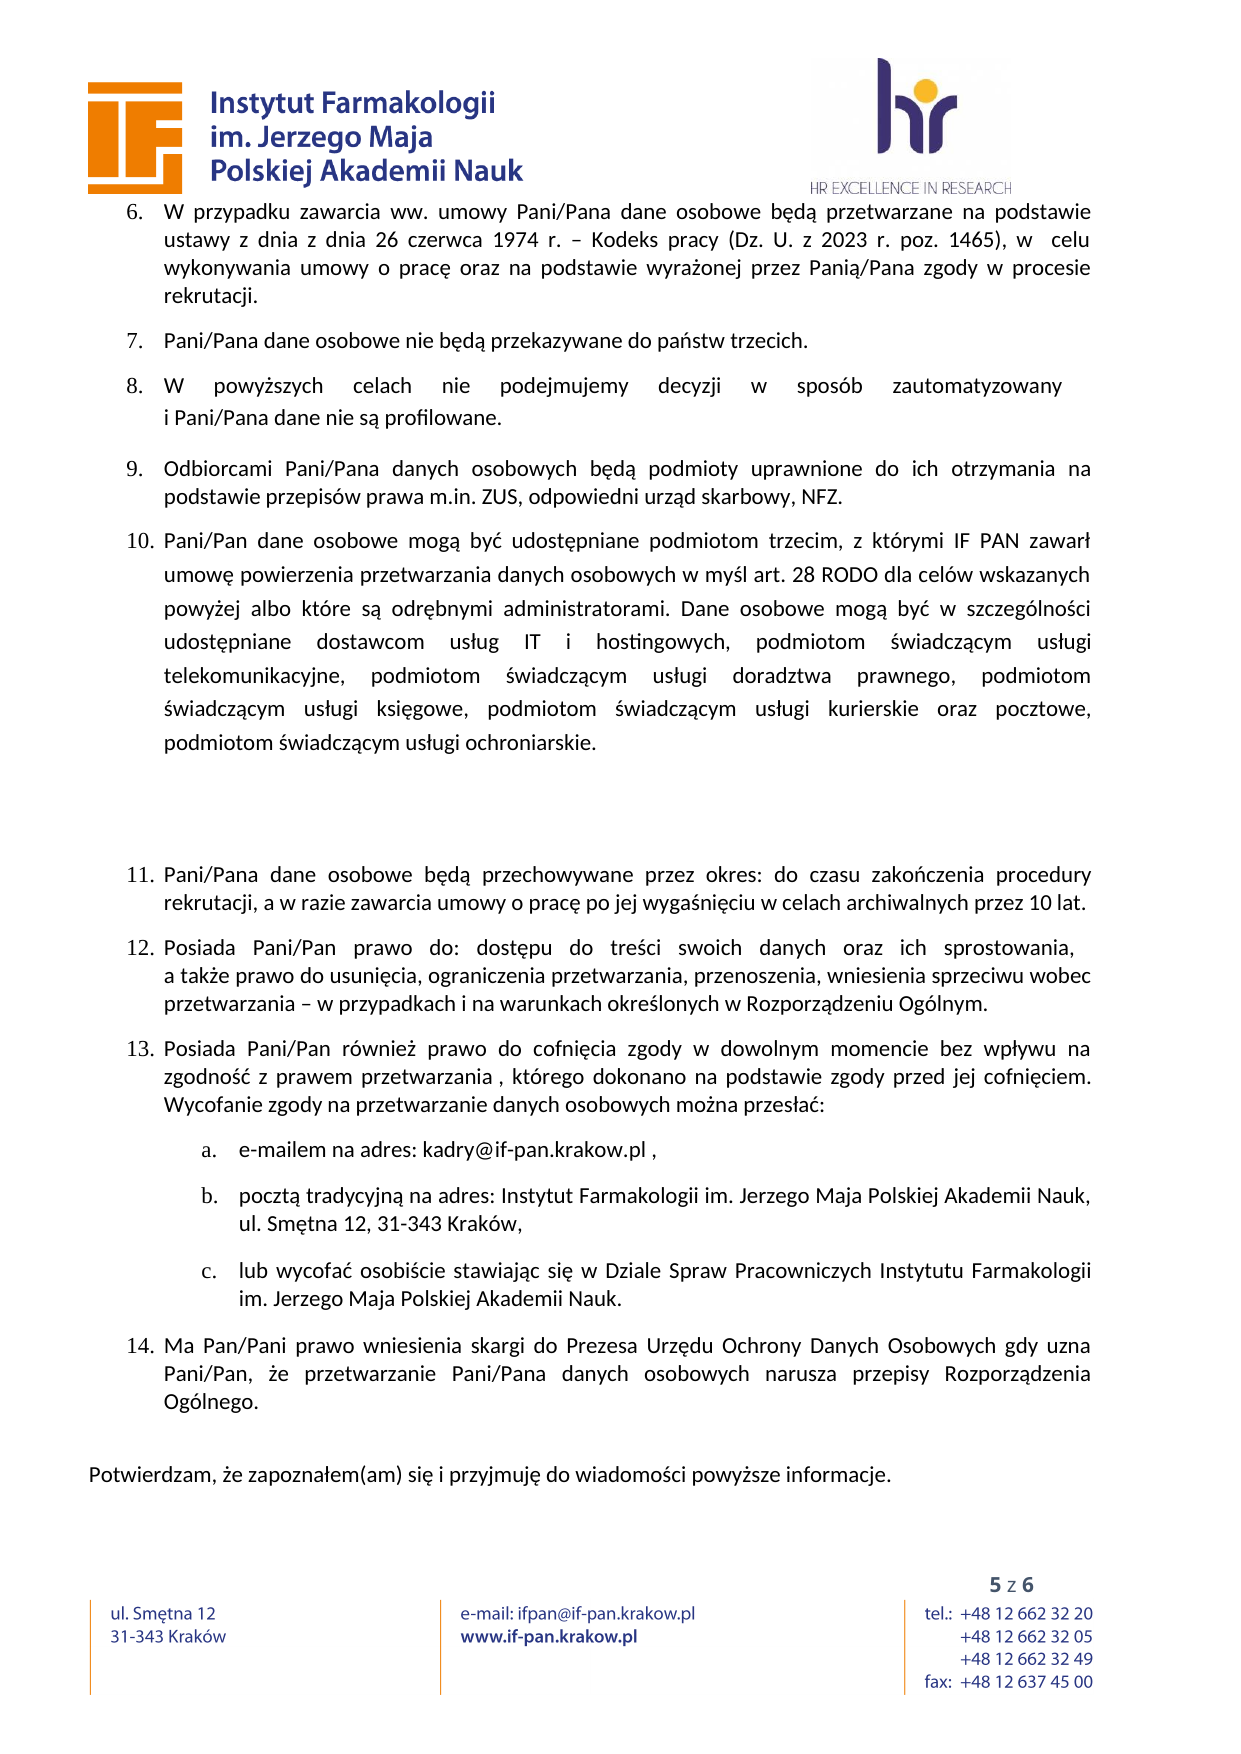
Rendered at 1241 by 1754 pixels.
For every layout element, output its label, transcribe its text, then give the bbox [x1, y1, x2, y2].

list Pani/Pana dane osobowe będą przechowywane przez okres: do czasu zakończenia procedury rekrutacji, a w razie zawarcia umowy o pracę po jej wygaśnięciu w celach archiwalnych przez 10 lat. [126, 861, 1093, 917]
list Pani/Pan dane osobowe mogą być udostępniane podmiotom trzecim, z którymi IF PAN zawarł umowę powierzenia przetwarzania danych osobowych w myśl art. 28 RODO dla celów wskazanych powyżej albo które są odrębnymi administratorami. Dane osobowe mogą być w szczególności udostępniane dostawcom usług IT i hostingowych, podmiotom świadczącym usługi telekomunikacyjne, podmiotom świadczącym usługi doradztwa prawnego, podmiotom świadczącym usługi księgowe, podmiotom świadczącym usługi kurierskie oraz pocztowe, podmiotom świadczącym usługi ochroniarskie. [126, 527, 1093, 756]
picture [811, 58, 1011, 194]
list W powyższych celach nie podejmujemy decyzji w sposób zautomatyzowany i Pani/Pana dane nie są profilowane. [126, 371, 1093, 431]
text Potwierdzam, że zapoznałem(am) się i przyjmuję do wiadomości powyższe informacje. [89, 1460, 1093, 1488]
list lub wycofać osobiście stawiając się w Dziale Spraw Pracowniczych Instytutu Farmakologii im. Jerzego Maja Polskiej Akademii Nauk. [201, 1256, 1093, 1312]
list pocztą tradycyjną na adres: Instytut Farmakologii im. Jerzego Maja Polskiej Akademii Nauk, ul. Smętna 12, 31-343 Kraków, [201, 1181, 1093, 1237]
list W przypadku zawarcia ww. umowy Pani/Pana dane osobowe będą przetwarzane na podstawie ustawy z dnia z dnia 26 czerwca 1974 r. – Kodeks pracy (Dz. U. z 2023 r. poz. 1465), w celu wykonywania umowy o pracę oraz na podstawie wyrażonej przez Panią/Pana zgody w procesie rekrutacji. [126, 197, 1093, 309]
list Ma Pan/Pani prawo wniesienia skargi do Prezesa Urzędu Ochrony Danych Osobowych gdy uzna Pani/Pan, że przetwarzanie Pani/Pana danych osobowych narusza przepisy Rozporządzenia Ogólnego. [126, 1331, 1093, 1415]
list Odbiorcami Pani/Pana danych osobowych będą podmioty uprawnione do ich otrzymania na podstawie przepisów prawa m.in. ZUS, odpowiedni urząd skarbowy, NFZ. [126, 454, 1093, 510]
list Posiada Pani/Pan prawo do: dostępu do treści swoich danych oraz ich sprostowania, a także prawo do usunięcia, ograniczenia przetwarzania, przenoszenia, wniesienia sprzeciwu wobec przetwarzania – w przypadkach i na warunkach określonych w Rozporządzeniu Ogólnym. [126, 933, 1093, 1017]
list e-mailem na adres: kadry@if-pan.krakow.pl , [201, 1135, 1093, 1163]
list Pani/Pana dane osobowe nie będą przekazywane do państw trzecich. [126, 326, 1093, 354]
picture [88, 82, 525, 194]
list Posiada Pani/Pan również prawo do cofnięcia zgody w dowolnym momencie bez wpływu na zgodność z prawem przetwarzania , którego dokonano na podstawie zgody przed jej cofnięciem. Wycofanie zgody na przetwarzanie danych osobowych można przesłać: [126, 1034, 1093, 1118]
picture [88, 1598, 1094, 1695]
